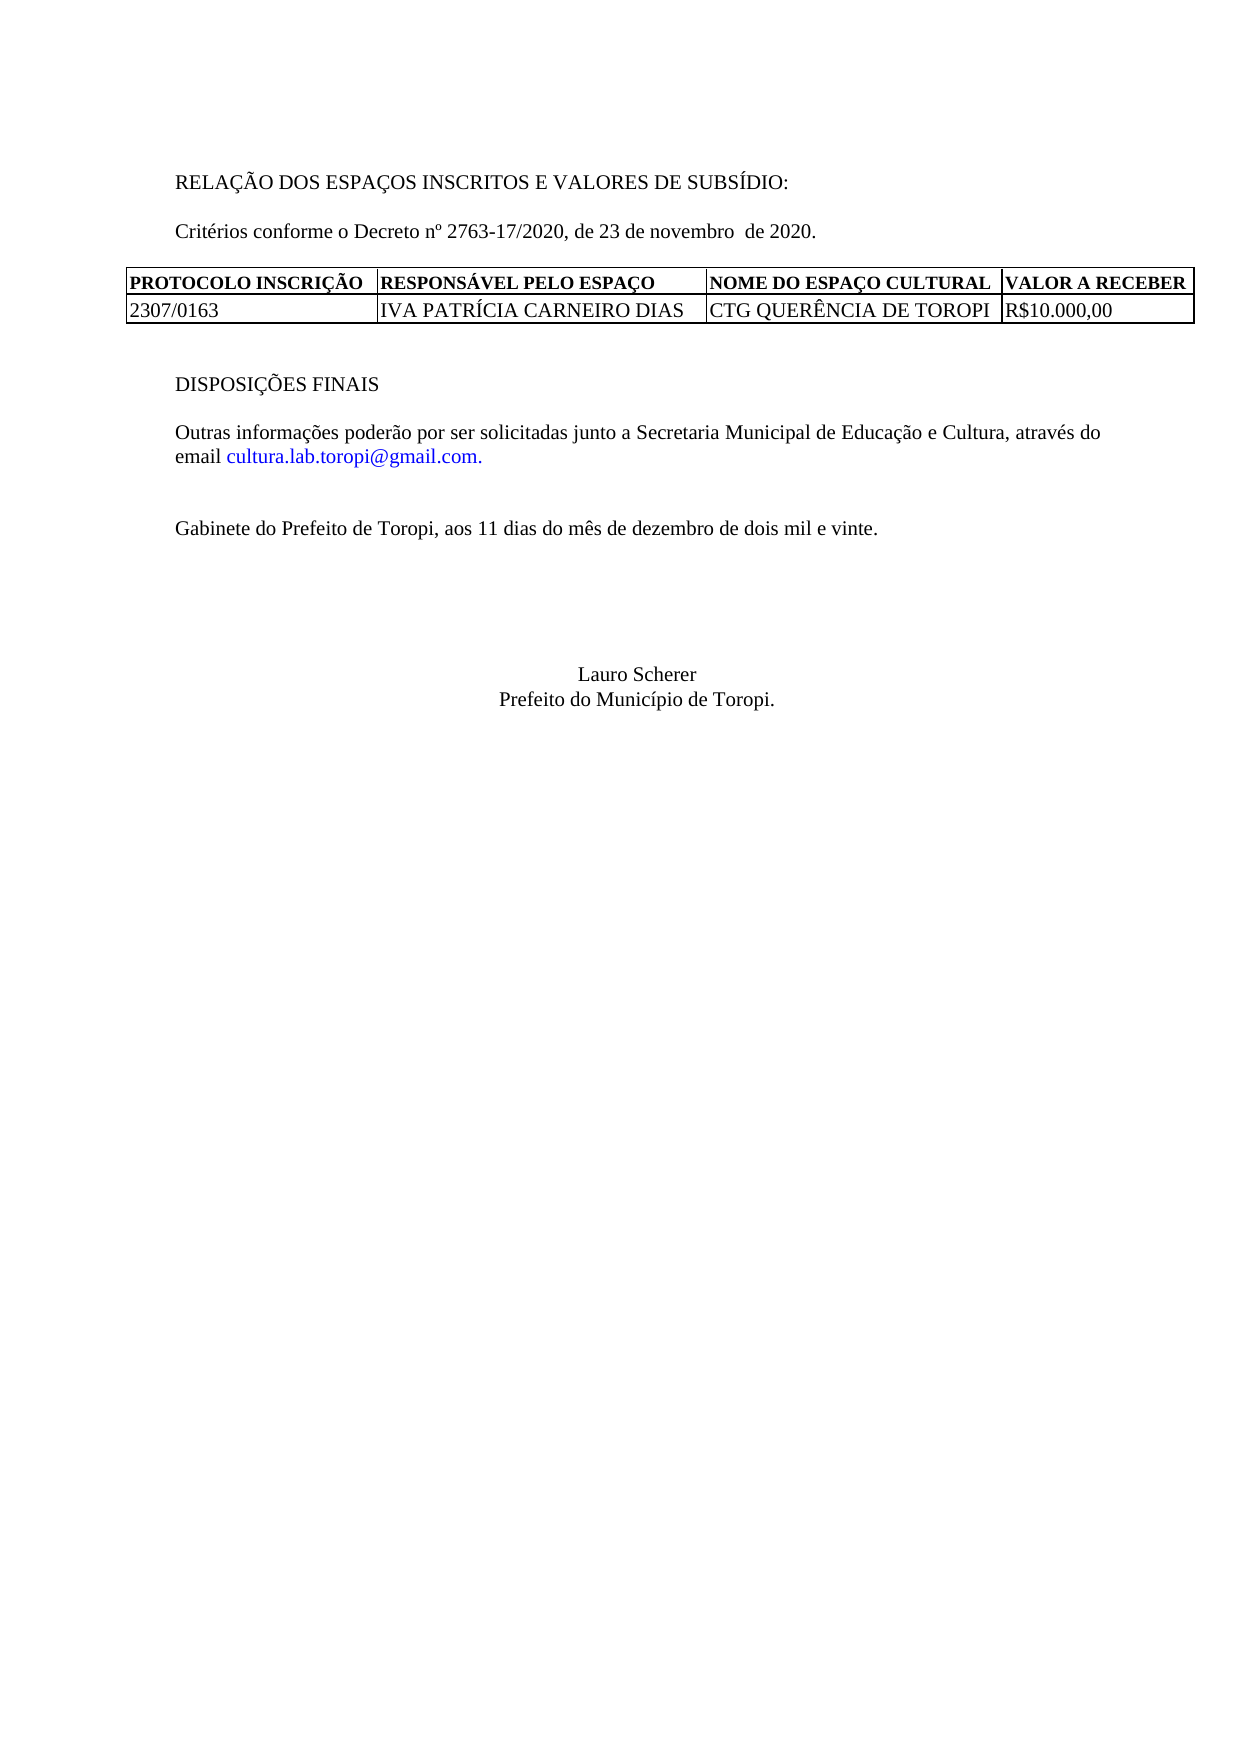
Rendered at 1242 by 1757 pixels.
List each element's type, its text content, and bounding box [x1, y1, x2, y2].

table_header PROTOCOLO INSCRIÇÃO [127, 268, 377, 293]
table_cell CTG QUERÊNCIA DE TOROPI [707, 295, 1001, 322]
text RELAÇÃO DOS ESPAÇOS INSCRITOS E VALORES DE SUBSÍDIO: [175, 170, 1102, 194]
text Prefeito do Município de Toropi. [175, 687, 1099, 711]
text Lauro Scherer [175, 662, 1099, 686]
text Critérios conforme o Decreto nº 2763-17/2020, de 23 de novembro de 2020. [175, 219, 1102, 243]
table_cell R$10.000,00 [1003, 295, 1193, 322]
table_cell 2307/0163 [127, 295, 377, 322]
table_cell IVA PATRÍCIA CARNEIRO DIAS [378, 295, 706, 322]
text Gabinete do Prefeito de Toropi, aos 11 dias do mês de dezembro de dois mil e vinte. [175, 518, 1099, 540]
text Outras informações poderão por ser solicitadas junto a Secretaria Municipal de Educação e Cultura, através do email cultura.lab.toropi@gmail.com. [175, 420, 1102, 468]
table_header NOME DO ESPAÇO CULTURAL [707, 268, 1002, 293]
table_header RESPONSÁVEL PELO ESPAÇO [378, 268, 706, 293]
table_header VALOR A RECEBER [1003, 268, 1193, 293]
text DISPOSIÇÕES FINAIS [175, 372, 1102, 396]
